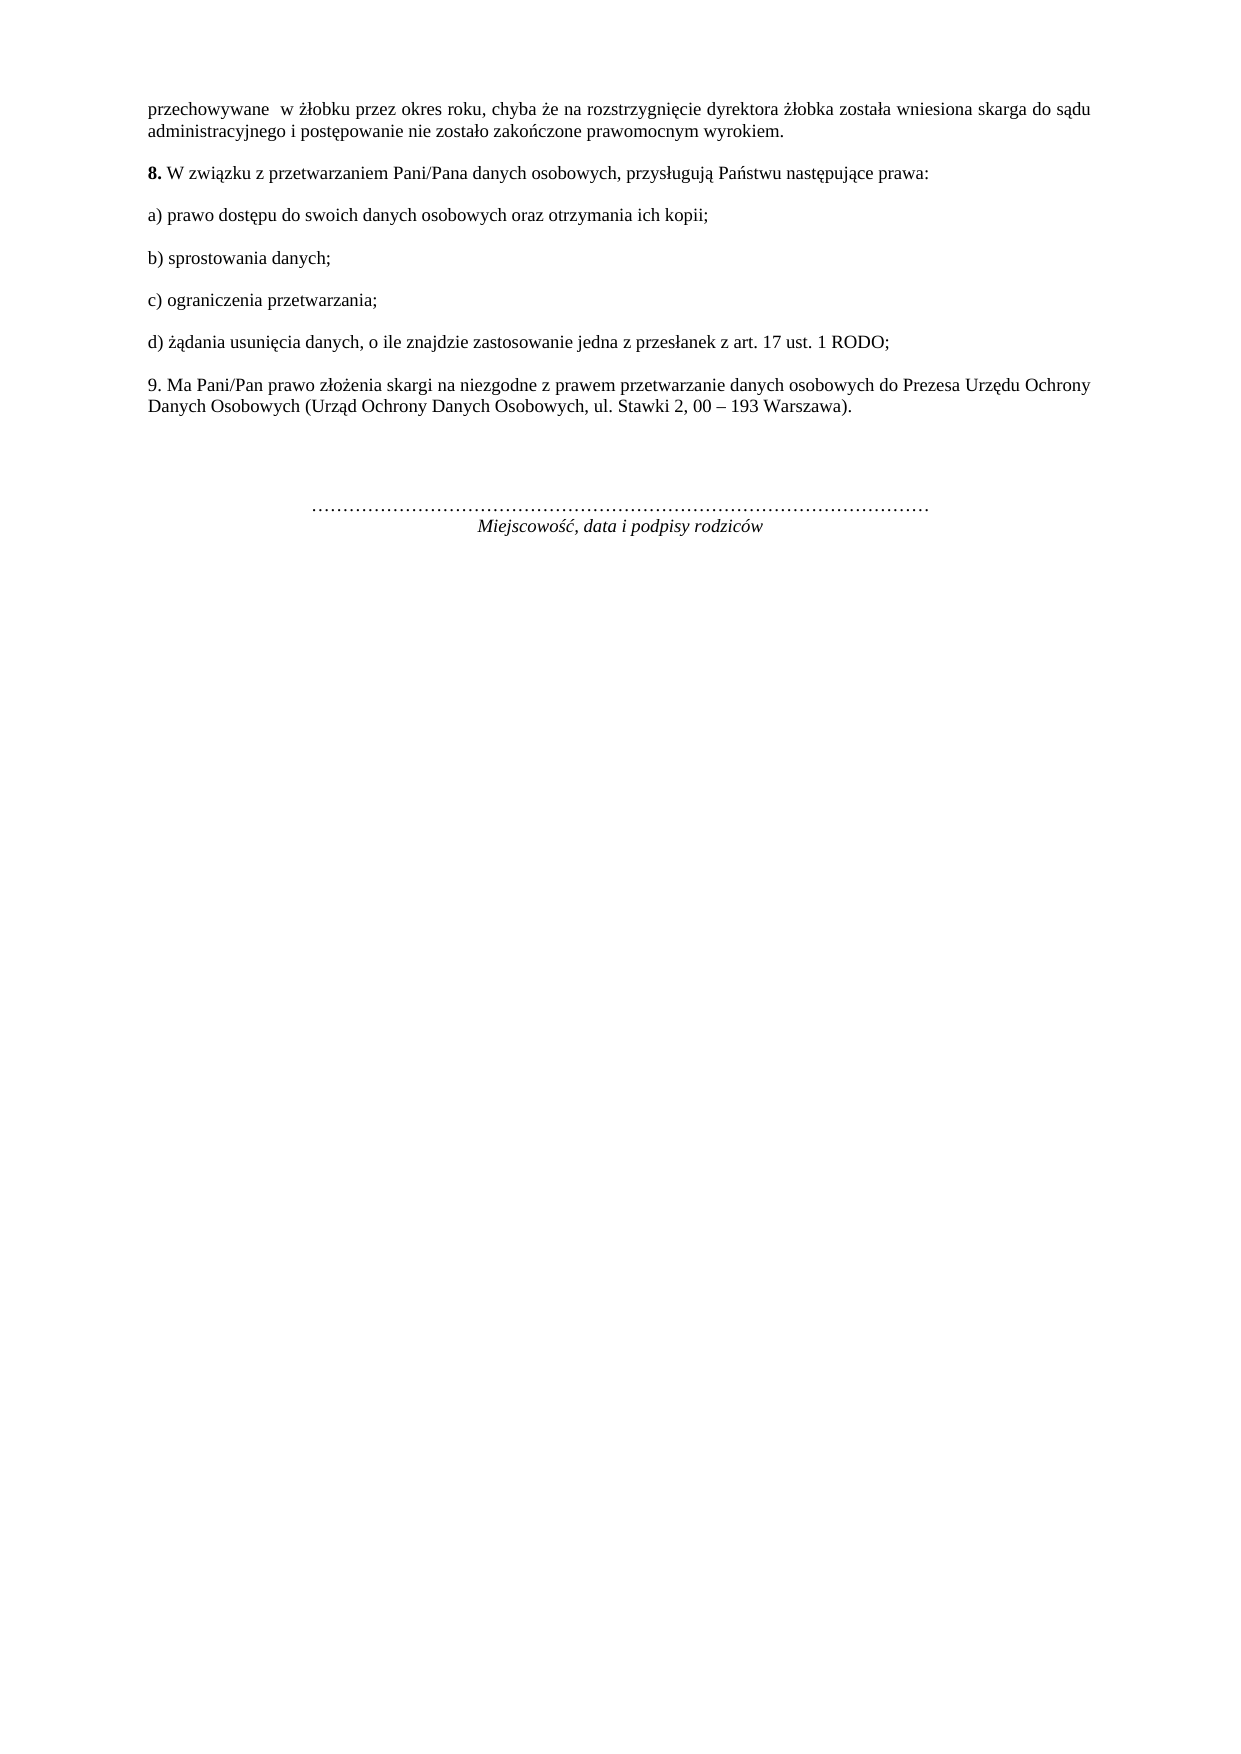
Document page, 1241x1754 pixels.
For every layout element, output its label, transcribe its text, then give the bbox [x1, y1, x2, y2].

list W związku z przetwarzaniem Pani/Pana danych osobowych, przysługują Państwu następujące prawa: [148, 162, 1092, 183]
list sprostowania danych; [148, 247, 1092, 268]
list żądania usunięcia danych, o ile znajdzie zastosowanie jedna z przesłanek z art. 17 ust. 1 RODO; [148, 331, 1092, 353]
text ……………………………………………………………………………………… Miejscowość, data i podpisy rodziców [148, 494, 1092, 537]
list prawo dostępu do swoich danych osobowych oraz otrzymania ich kopii; [148, 204, 1092, 226]
list ograniczenia przetwarzania; [148, 289, 1092, 311]
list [148, 98, 1092, 141]
text 9. Ma Pani/Pan prawo złożenia skargi na niezgodne z prawem przetwarzanie danych osobowych do Prezesa Urzędu Ochrony Danych Osobowych (Urząd Ochrony Danych Osobowych, ul. Stawki 2, 00 – 193 Warszawa). [148, 374, 1092, 417]
